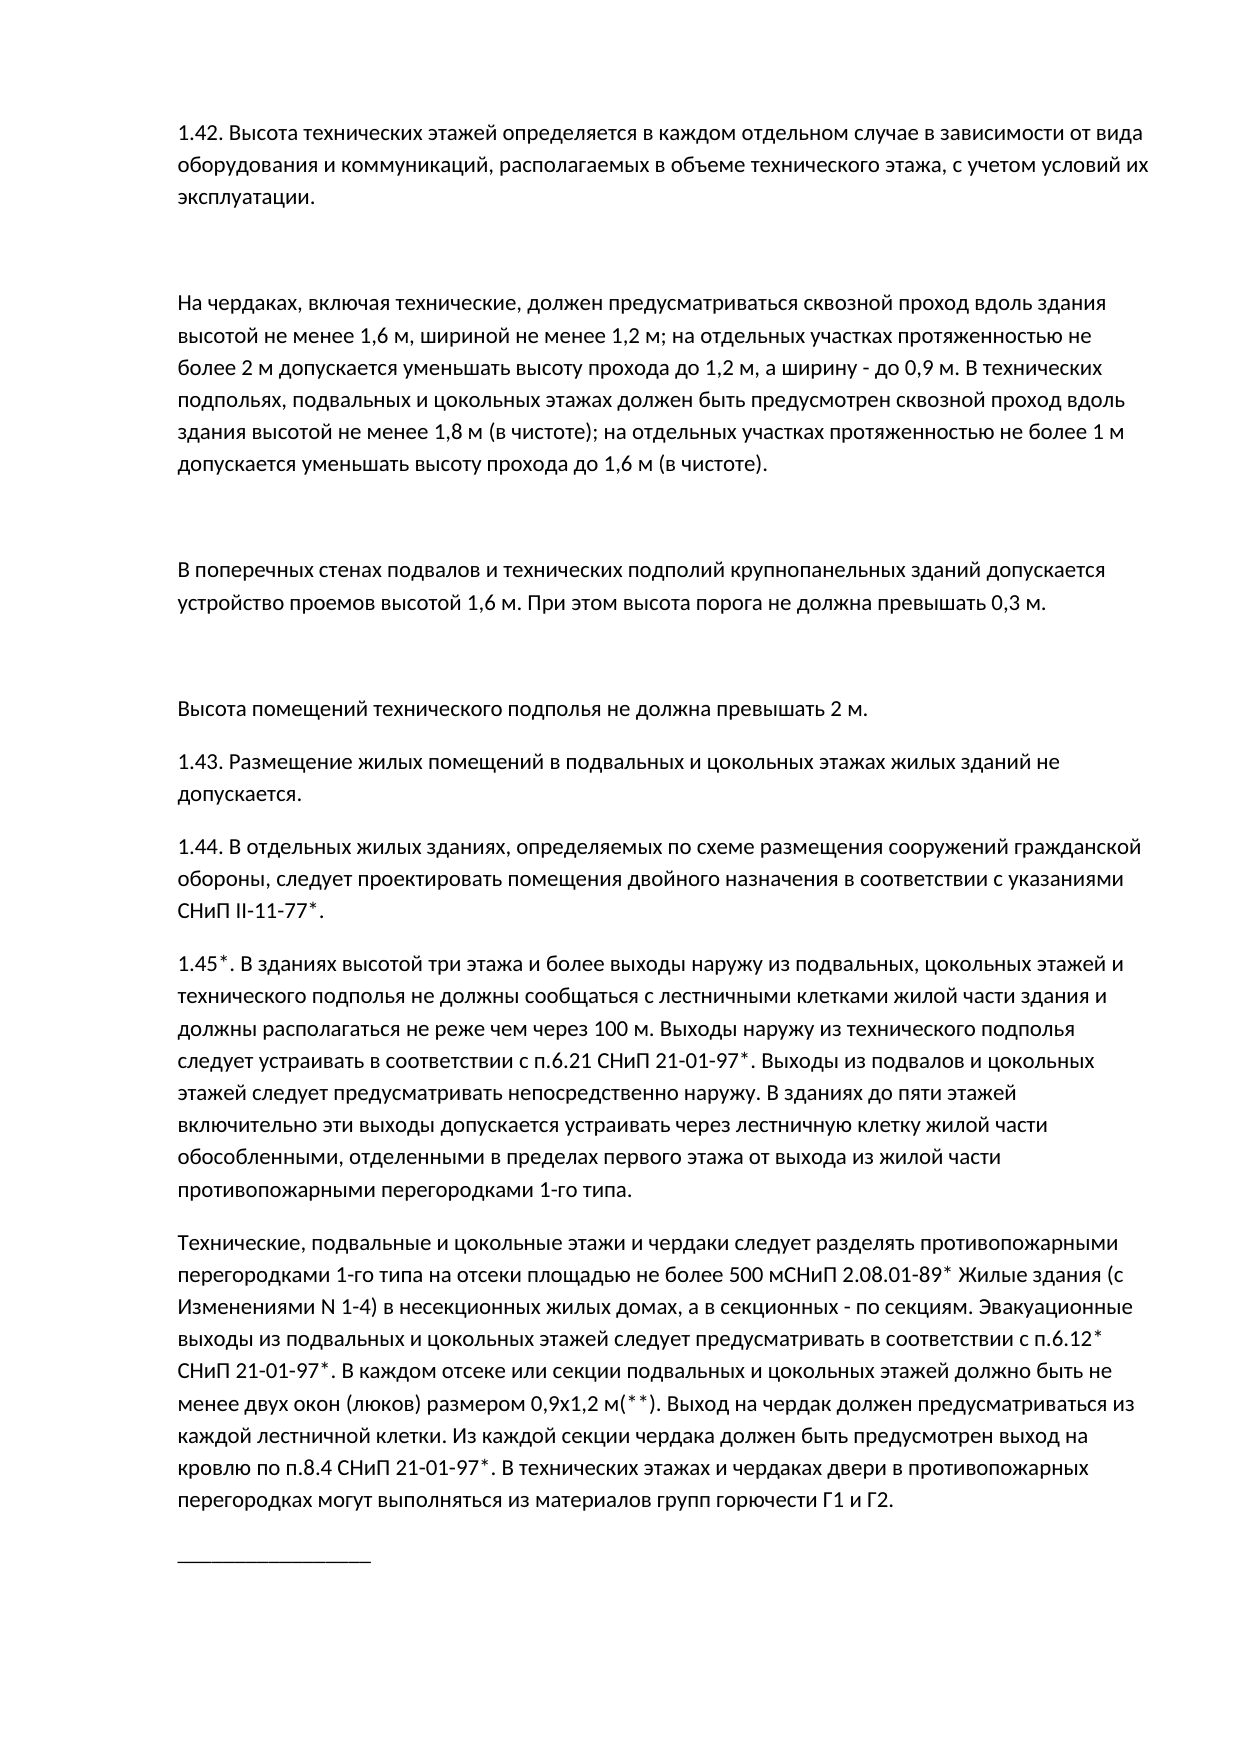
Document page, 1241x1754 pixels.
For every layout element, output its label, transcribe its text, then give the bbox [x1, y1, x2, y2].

text 1.42. Высота технических этажей определяется в каждом отдельном случае в зависимости от вида оборудования и коммуникаций, располагаемых в объеме технического этажа, с учетом условий их эксплуатации. [177, 118, 1152, 211]
text На чердаках, включая технические, должен предусматриваться сквозной проход вдоль здания высотой не менее 1,6 м, шириной не менее 1,2 м; на отдельных участках протяженностью не более 2 м допускается уменьшать высоту прохода до 1,2 м, а ширину - до 0,9 м. В технических подпольях, подвальных и цокольных этажах должен быть предусмотрен сквозной проход вдоль здания высотой не менее 1,8 м (в чистоте); на отдельных участках протяженностью не более 1 м допускается уменьшать высоту прохода до 1,6 м (в чистоте). [177, 288, 1152, 477]
text 1.43. Размещение жилых помещений в подвальных и цокольных этажах жилых зданий не допускается. [177, 747, 1152, 807]
text В поперечных стенах подвалов и технических подполий крупнопанельных зданий допускается устройство проемов высотой 1,6 м. При этом высота порога не должна превышать 0,3 м. [177, 556, 1152, 616]
text 1.45*. В зданиях высотой три этажа и более выходы наружу из подвальных, цокольных этажей и технического подполья не должны сообщаться с лестничными клетками жилой части здания и должны располагаться не реже чем через 100 м. Выходы наружу из технического подполья следует устраивать в соответствии с п.6.21 СНиП 21-01-97*. Выходы из подвалов и цокольных этажей следует предусматривать непосредственно наружу. В зданиях до пяти этажей включительно эти выходы допускается устраивать через лестничную клетку жилой части обособленными, отделенными в пределах первого этажа от выхода из жилой части противопожарными перегородками 1-го типа. [177, 949, 1152, 1203]
text Технические, подвальные и цокольные этажи и чердаки следует разделять противопожарными перегородками 1-го типа на отсеки площадью не более 500 мСНиП 2.08.01-89* Жилые здания (с Изменениями N 1-4) в несекционных жилых домах, а в секционных - по секциям. Эвакуационные выходы из подвальных и цокольных этажей следует предусматривать в соответствии с п.6.12* СНиП 21-01-97*. В каждом отсеке или секции подвальных и цокольных этажей должно быть не менее двух окон (люков) размером 0,9х1,2 м(**). Выход на чердак должен предусматриваться из каждой лестничной клетки. Из каждой секции чердака должен быть предусмотрен выход на кровлю по п.8.4 СНиП 21-01-97*. В технических этажах и чердаках двери в противопожарных перегородках могут выполняться из материалов групп горючести Г1 и Г2. [177, 1228, 1152, 1513]
text Высота помещений технического подполья не должна превышать 2 м. [177, 694, 1152, 722]
text _________________ [177, 1538, 1152, 1566]
text 1.44. В отдельных жилых зданиях, определяемых по схеме размещения сооружений гражданской обороны, следует проектировать помещения двойного назначения в соответствии с указаниями СНиП II-11-77*. [177, 832, 1152, 924]
